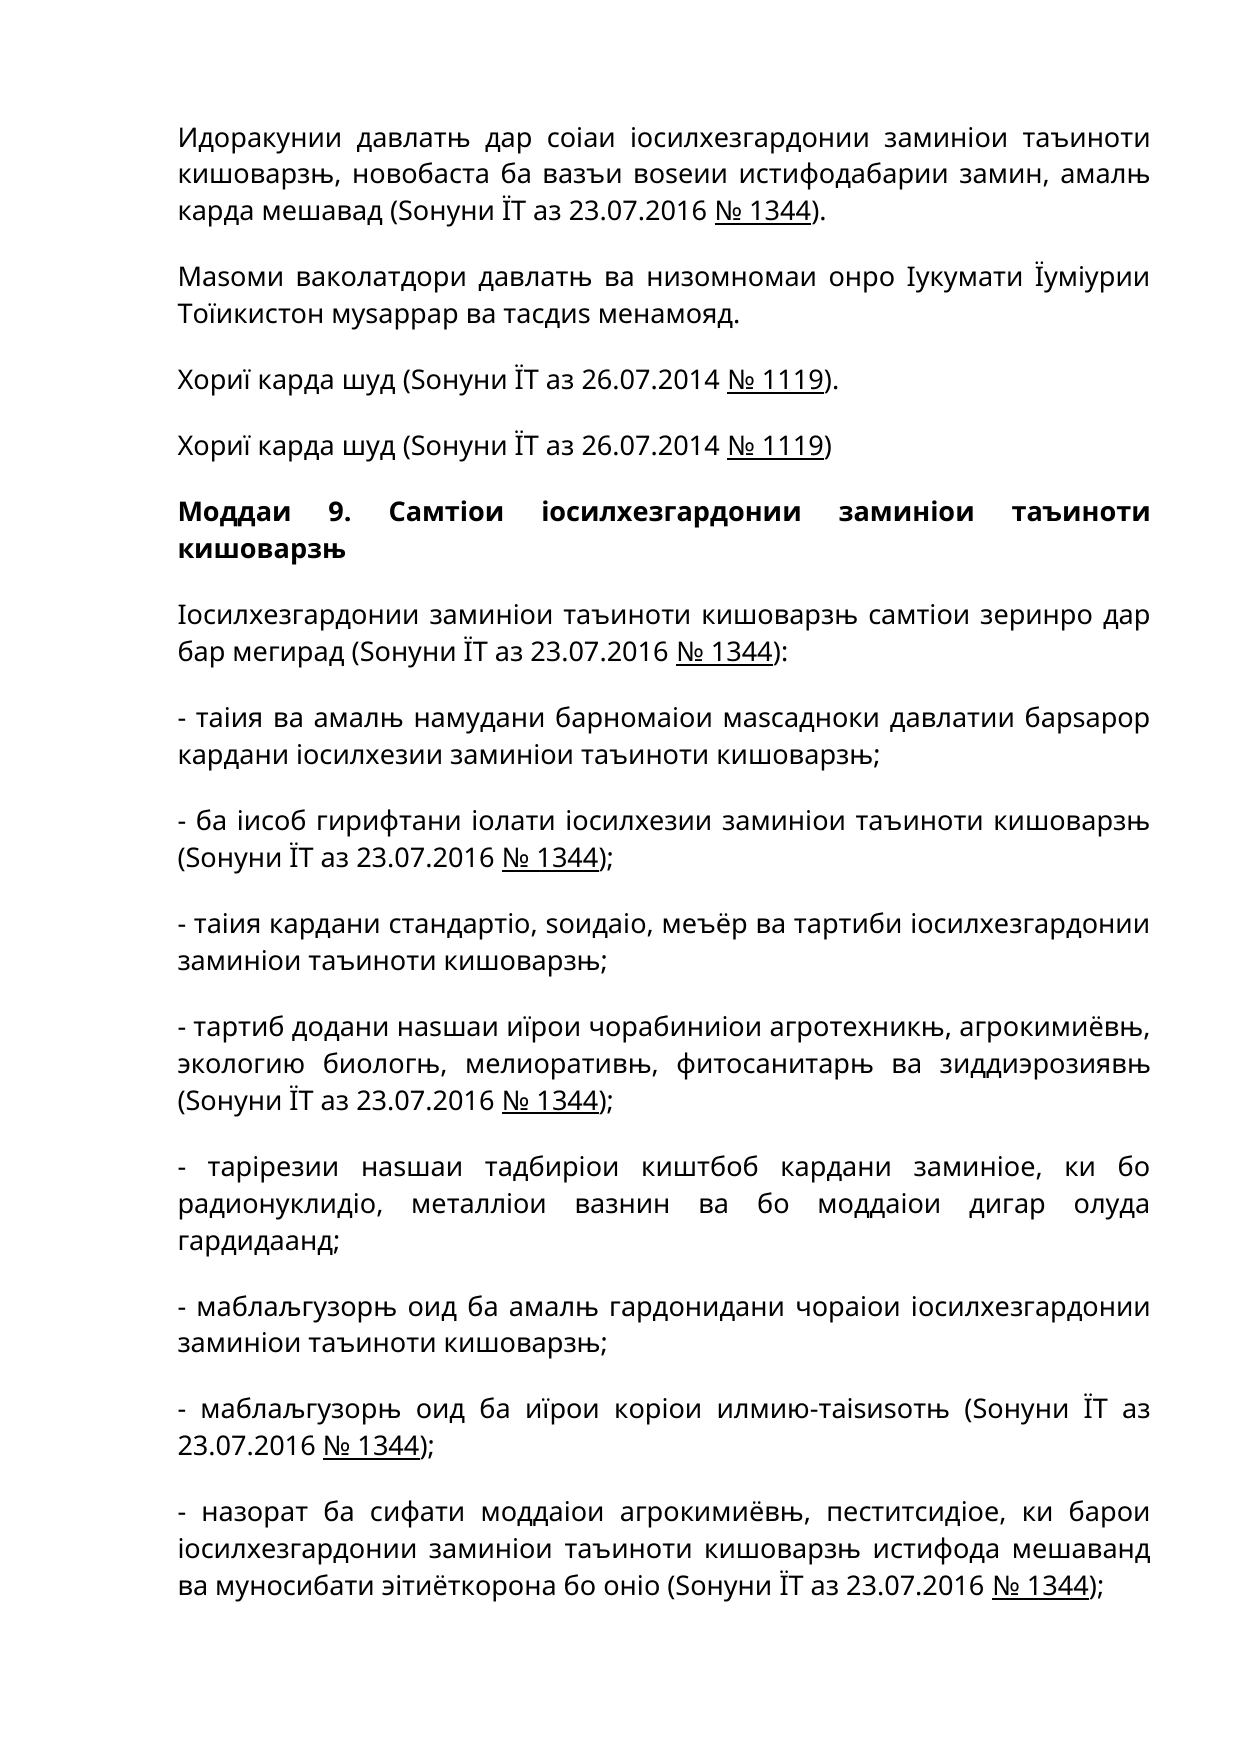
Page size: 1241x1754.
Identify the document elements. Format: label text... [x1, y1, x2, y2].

text Идоракунии давлатњ дар соіаи іосилхезгардонии заминіои таъиноти кишоварзњ, новобаста ба вазъи воѕеии истифодабарии замин, амалњ карда мешавад (Ѕонуни ЇТ аз 23.07.2016 № 1344). [177, 118, 1152, 229]
text - тарірезии наѕшаи тадбиріои киштбоб кардани заминіое, ки бо радионуклидіо, металліои вазнин ва бо моддаіои дигар олуда гардидаанд; [177, 1147, 1152, 1258]
text - маблаљгузорњ оид ба амалњ гардонидани чораіои іосилхезгардонии заминіои таъиноти кишоварзњ; [177, 1287, 1152, 1361]
text - маблаљгузорњ оид ба иїрои коріои илмию-таіѕиѕотњ (Ѕонуни ЇТ аз 23.07.2016 № 1344); [177, 1390, 1152, 1464]
text Маѕоми ваколатдори давлатњ ва низомномаи онро Іукумати Їуміурии Тоїикистон муѕаррар ва тасдиѕ менамояд. [177, 258, 1152, 332]
text Хориї карда шуд (Ѕонуни ЇТ аз 26.07.2014 № 1119). [177, 361, 1152, 398]
text Моддаи 9. Самтіои іосилхезгардонии заминіои таъиноти кишоварзњ [177, 493, 1152, 567]
text - таіия кардани стандартіо, ѕоидаіо, меъёр ва тартиби іосилхезгардонии заминіои таъиноти кишоварзњ; [177, 904, 1152, 978]
text - тартиб додани наѕшаи иїрои чорабиниіои агротехникњ, агрокимиёвњ, экологию биологњ, мелиоративњ, фитосанитарњ ва зиддиэрозиявњ (Ѕонуни ЇТ аз 23.07.2016 № 1344); [177, 1007, 1152, 1118]
text - назорат ба сифати моддаіои агрокимиёвњ, пеститсидіое, ки барои іосилхезгардонии заминіои таъиноти кишоварзњ истифода мешаванд ва муносибати эітиёткорона бо оніо (Ѕонуни ЇТ аз 23.07.2016 № 1344); [177, 1493, 1152, 1603]
text - таіия ва амалњ намудани барномаіои маѕсадноки давлатии барѕарор кардани іосилхезии заминіои таъиноти кишоварзњ; [177, 699, 1152, 772]
text Хориї карда шуд (Ѕонуни ЇТ аз 26.07.2014 № 1119) [177, 427, 1152, 464]
text Іосилхезгардонии заминіои таъиноти кишоварзњ самтіои зеринро дар бар мегирад (Ѕонуни ЇТ аз 23.07.2016 № 1344): [177, 596, 1152, 669]
text - ба іисоб гирифтани іолати іосилхезии заминіои таъиноти кишоварзњ (Ѕонуни ЇТ аз 23.07.2016 № 1344); [177, 802, 1152, 875]
